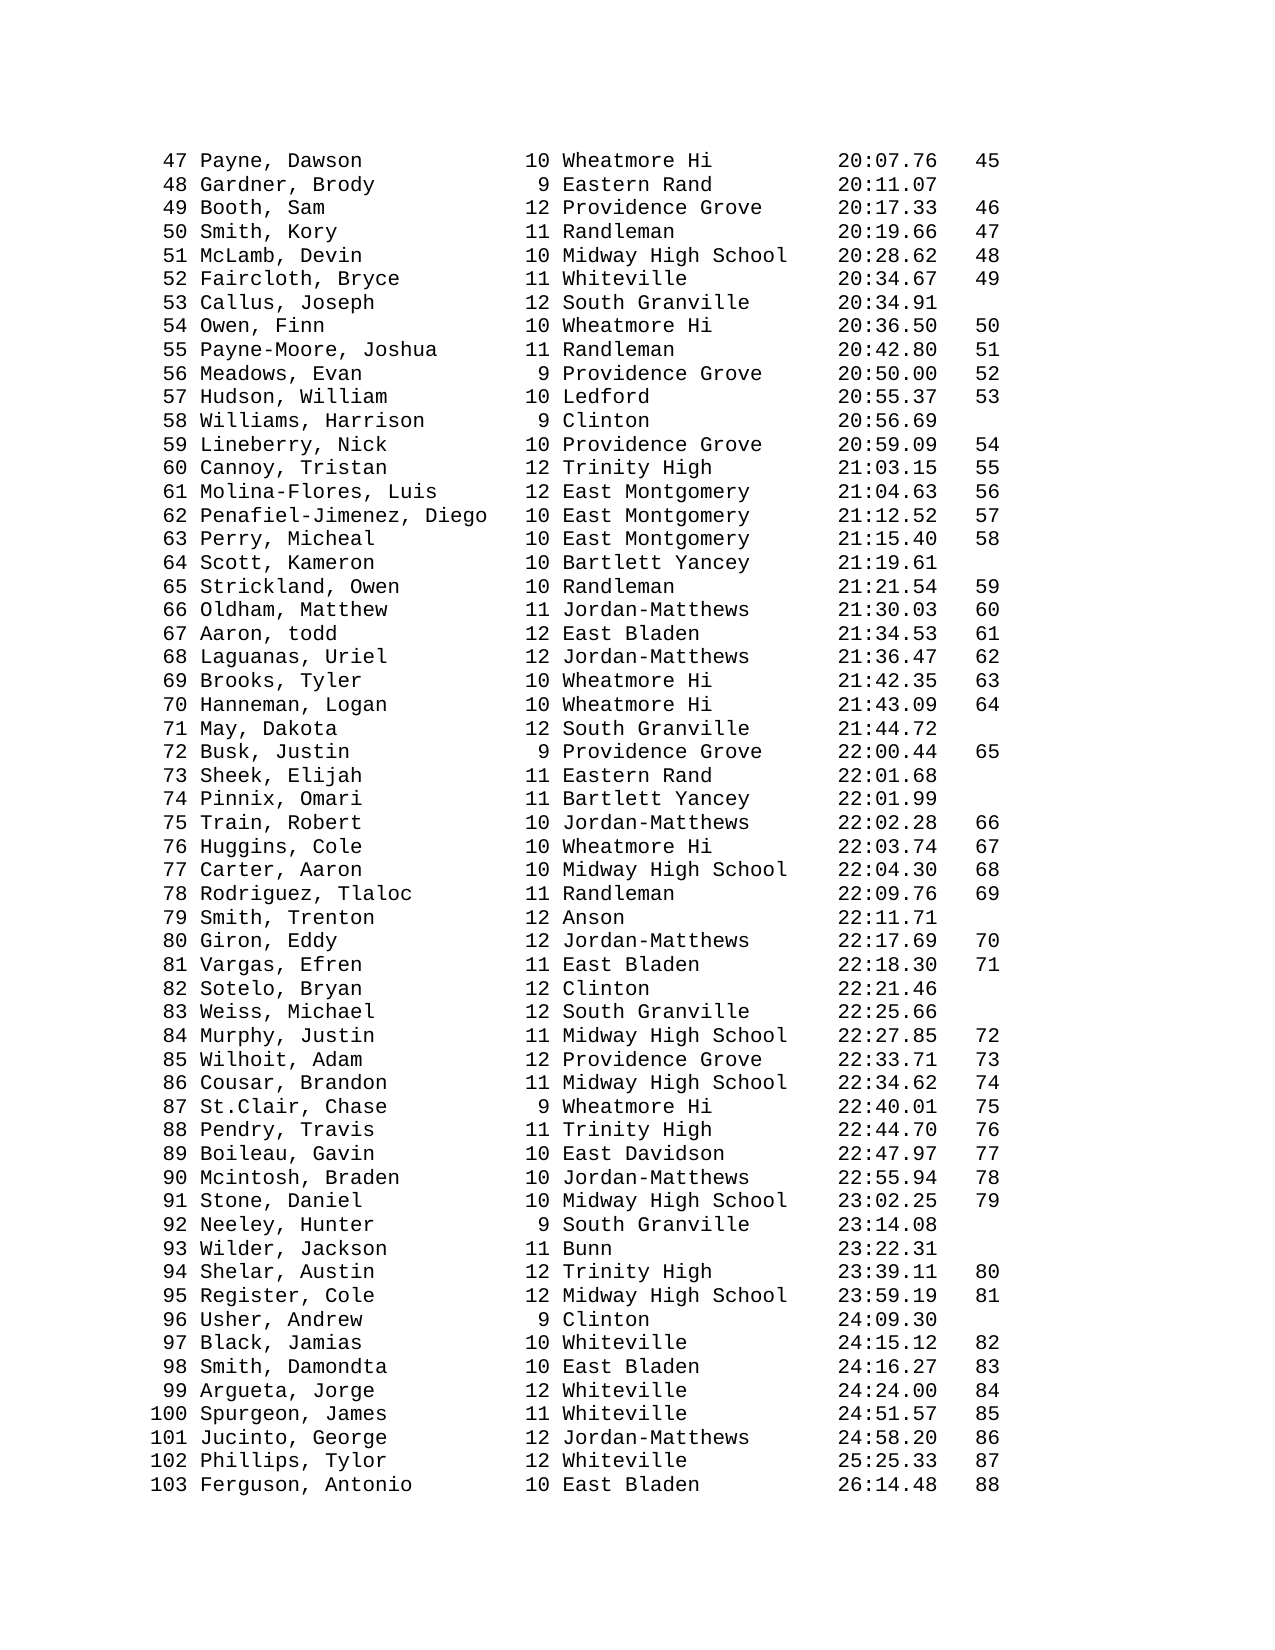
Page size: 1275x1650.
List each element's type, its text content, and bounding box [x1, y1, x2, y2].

text 81 Vargas, Efren 11 East Bladen 22:18.30 71 [150, 954, 1125, 978]
text 90 Mcintosh, Braden 10 Jordan-Matthews 22:55.94 78 [150, 1167, 1125, 1190]
text 68 Laguanas, Uriel 12 Jordan-Matthews 21:36.47 62 [150, 647, 1125, 670]
text 101 Jucinto, George 12 Jordan-Matthews 24:58.20 86 [150, 1427, 1125, 1451]
text 92 Neeley, Hunter 9 South Granville 23:14.08 [150, 1214, 1125, 1238]
text 53 Callus, Joseph 12 South Granville 20:34.91 [150, 292, 1125, 316]
text 51 McLamb, Devin 10 Midway High School 20:28.62 48 [150, 244, 1125, 268]
text 83 Weiss, Michael 12 South Granville 22:25.66 [150, 1001, 1125, 1025]
text 77 Carter, Aaron 10 Midway High School 22:04.30 68 [150, 859, 1125, 883]
text 47 Payne, Dawson 10 Wheatmore Hi 20:07.76 45 [150, 150, 1125, 174]
text 54 Owen, Finn 10 Wheatmore Hi 20:36.50 50 [150, 316, 1125, 339]
text 88 Pendry, Travis 11 Trinity High 22:44.70 76 [150, 1119, 1125, 1143]
text 102 Phillips, Tylor 12 Whiteville 25:25.33 87 [150, 1451, 1125, 1474]
text 67 Aaron, todd 12 East Bladen 21:34.53 61 [150, 623, 1125, 647]
text 95 Register, Cole 12 Midway High School 23:59.19 81 [150, 1285, 1125, 1309]
text 60 Cannoy, Tristan 12 Trinity High 21:03.15 55 [150, 457, 1125, 481]
text 64 Scott, Kameron 10 Bartlett Yancey 21:19.61 [150, 552, 1125, 576]
text 50 Smith, Kory 11 Randleman 20:19.66 47 [150, 221, 1125, 244]
text 56 Meadows, Evan 9 Providence Grove 20:50.00 52 [150, 363, 1125, 386]
text 96 Usher, Andrew 9 Clinton 24:09.30 [150, 1309, 1125, 1332]
text 62 Penafiel-Jimenez, Diego 10 East Montgomery 21:12.52 57 [150, 505, 1125, 528]
text 73 Sheek, Elijah 11 Eastern Rand 22:01.68 [150, 765, 1125, 788]
text 87 St.Clair, Chase 9 Wheatmore Hi 22:40.01 75 [150, 1096, 1125, 1119]
text 100 Spurgeon, James 11 Whiteville 24:51.57 85 [150, 1403, 1125, 1427]
text 75 Train, Robert 10 Jordan-Matthews 22:02.28 66 [150, 812, 1125, 836]
text 49 Booth, Sam 12 Providence Grove 20:17.33 46 [150, 197, 1125, 221]
text 93 Wilder, Jackson 11 Bunn 23:22.31 [150, 1238, 1125, 1261]
text 82 Sotelo, Bryan 12 Clinton 22:21.46 [150, 978, 1125, 1001]
text 72 Busk, Justin 9 Providence Grove 22:00.44 65 [150, 741, 1125, 765]
text 70 Hanneman, Logan 10 Wheatmore Hi 21:43.09 64 [150, 694, 1125, 717]
text 78 Rodriguez, Tlaloc 11 Randleman 22:09.76 69 [150, 883, 1125, 907]
text 63 Perry, Micheal 10 East Montgomery 21:15.40 58 [150, 528, 1125, 552]
text 97 Black, Jamias 10 Whiteville 24:15.12 82 [150, 1332, 1125, 1356]
text 48 Gardner, Brody 9 Eastern Rand 20:11.07 [150, 174, 1125, 197]
text 66 Oldham, Matthew 11 Jordan-Matthews 21:30.03 60 [150, 599, 1125, 623]
text 55 Payne-Moore, Joshua 11 Randleman 20:42.80 51 [150, 339, 1125, 363]
text 61 Molina-Flores, Luis 12 East Montgomery 21:04.63 56 [150, 481, 1125, 505]
text 59 Lineberry, Nick 10 Providence Grove 20:59.09 54 [150, 434, 1125, 457]
text 89 Boileau, Gavin 10 East Davidson 22:47.97 77 [150, 1143, 1125, 1167]
text 91 Stone, Daniel 10 Midway High School 23:02.25 79 [150, 1190, 1125, 1214]
text 76 Huggins, Cole 10 Wheatmore Hi 22:03.74 67 [150, 836, 1125, 859]
text 74 Pinnix, Omari 11 Bartlett Yancey 22:01.99 [150, 788, 1125, 812]
text 86 Cousar, Brandon 11 Midway High School 22:34.62 74 [150, 1072, 1125, 1096]
text 98 Smith, Damondta 10 East Bladen 24:16.27 83 [150, 1356, 1125, 1379]
text 71 May, Dakota 12 South Granville 21:44.72 [150, 717, 1125, 741]
text 85 Wilhoit, Adam 12 Providence Grove 22:33.71 73 [150, 1048, 1125, 1072]
text 99 Argueta, Jorge 12 Whiteville 24:24.00 84 [150, 1379, 1125, 1403]
text 79 Smith, Trenton 12 Anson 22:11.71 [150, 907, 1125, 930]
text 52 Faircloth, Bryce 11 Whiteville 20:34.67 49 [150, 268, 1125, 292]
text 69 Brooks, Tyler 10 Wheatmore Hi 21:42.35 63 [150, 670, 1125, 694]
text 94 Shelar, Austin 12 Trinity High 23:39.11 80 [150, 1261, 1125, 1285]
text 84 Murphy, Justin 11 Midway High School 22:27.85 72 [150, 1025, 1125, 1048]
text 65 Strickland, Owen 10 Randleman 21:21.54 59 [150, 576, 1125, 599]
text 57 Hudson, William 10 Ledford 20:55.37 53 [150, 386, 1125, 410]
text 103 Ferguson, Antonio 10 East Bladen 26:14.48 88 [150, 1474, 1125, 1498]
text 58 Williams, Harrison 9 Clinton 20:56.69 [150, 410, 1125, 434]
text 80 Giron, Eddy 12 Jordan-Matthews 22:17.69 70 [150, 930, 1125, 954]
